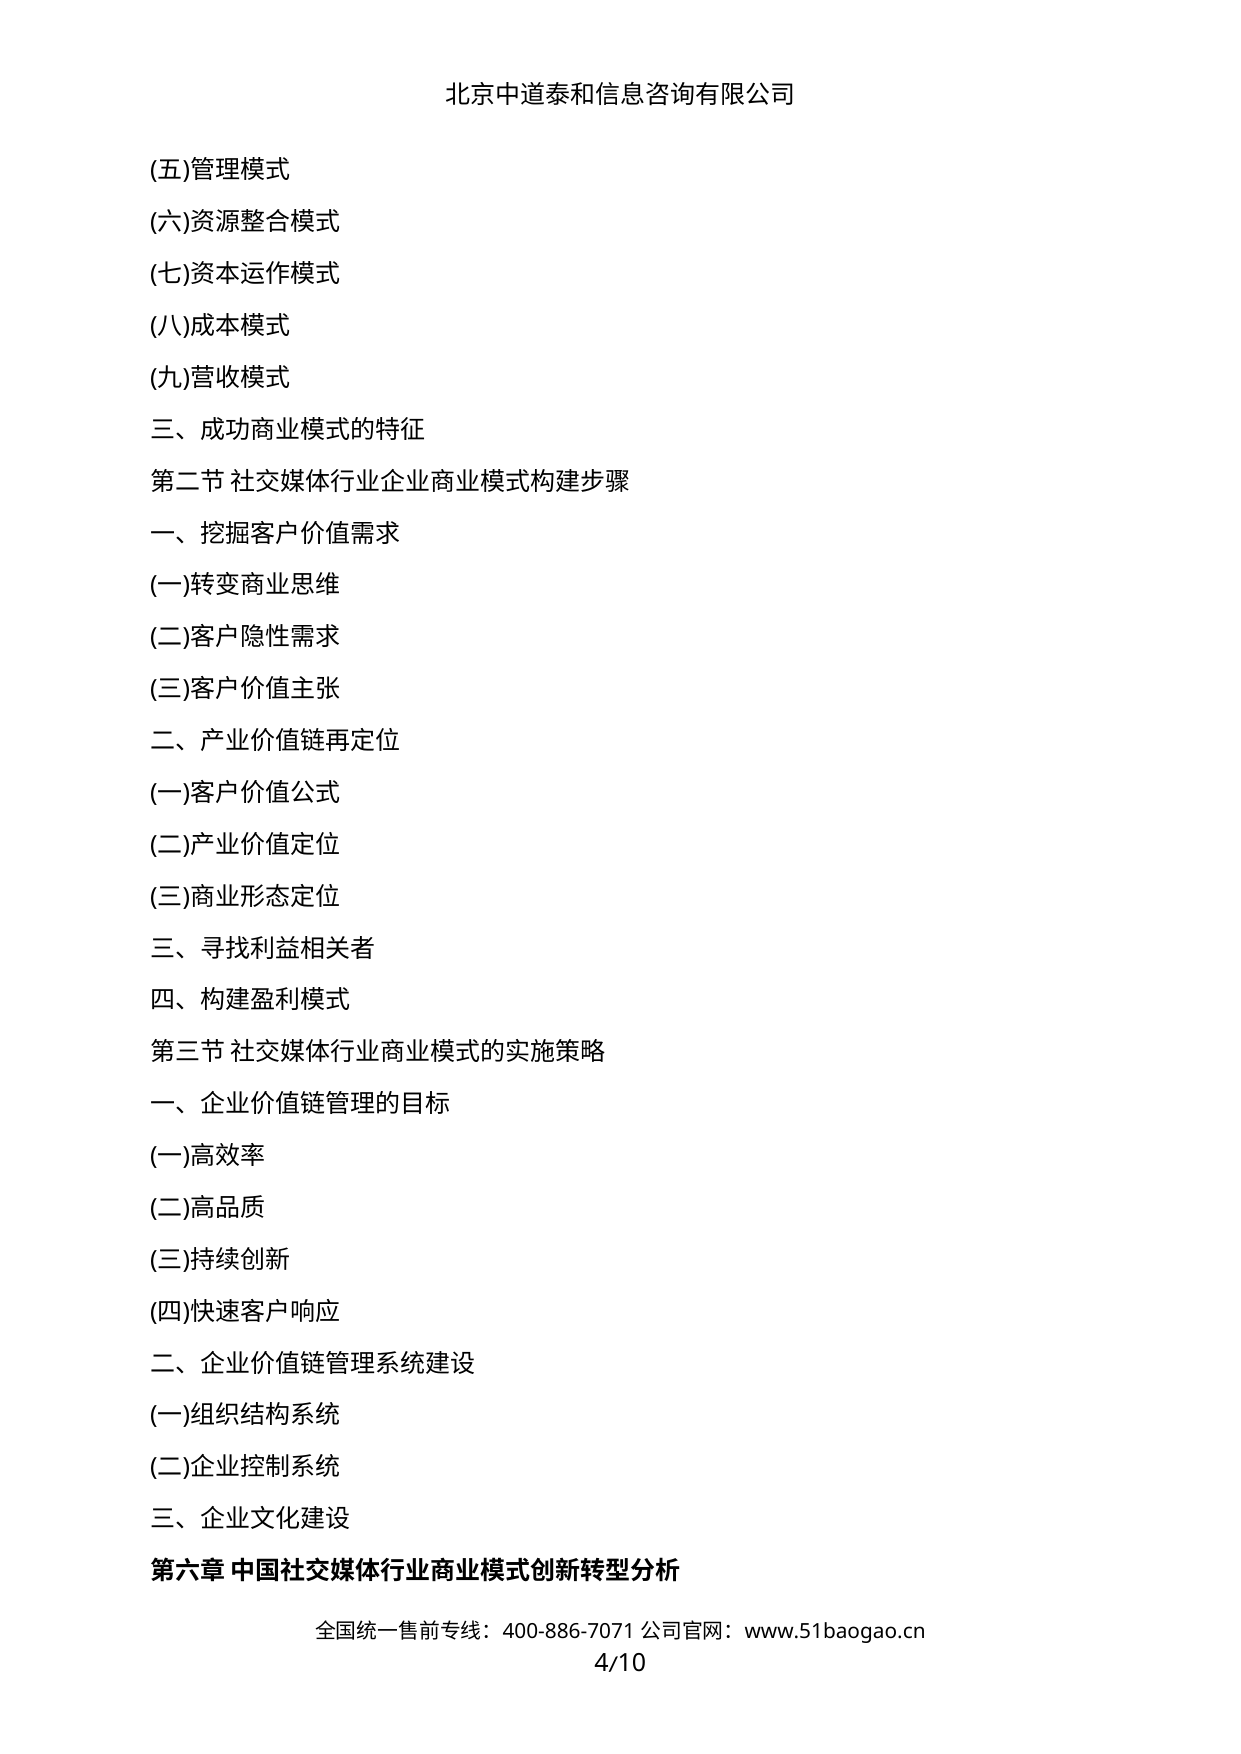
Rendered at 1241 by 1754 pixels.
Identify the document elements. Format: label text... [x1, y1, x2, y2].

text (一)客户价值公式 [150, 772, 1090, 809]
text (一)高效率 [150, 1136, 1090, 1172]
text (三)持续创新 [150, 1239, 1090, 1276]
text (三)商业形态定位 [150, 876, 1090, 912]
text (一)组织结构系统 [150, 1395, 1090, 1431]
text (二)产业价值定位 [150, 824, 1090, 861]
text (二)客户隐性需求 [150, 617, 1090, 653]
text (七)资本运作模式 [150, 254, 1090, 290]
text 第二节 社交媒体行业企业商业模式构建步骤 [150, 461, 1090, 497]
text (八)成本模式 [150, 306, 1090, 342]
text 三、成功商业模式的特征 [150, 409, 1090, 446]
text 第三节 社交媒体行业商业模式的实施策略 [150, 1032, 1090, 1068]
text (三)客户价值主张 [150, 669, 1090, 705]
text (二)高品质 [150, 1187, 1090, 1224]
text 一、挖掘客户价值需求 [150, 513, 1090, 549]
text 三、企业文化建设 [150, 1499, 1090, 1535]
text (四)快速客户响应 [150, 1291, 1090, 1327]
text (五)管理模式 [150, 150, 1090, 186]
text (二)企业控制系统 [150, 1447, 1090, 1483]
text 二、产业价值链再定位 [150, 721, 1090, 757]
text 一、企业价值链管理的目标 [150, 1084, 1090, 1120]
text 第六章 中国社交媒体行业商业模式创新转型分析 [150, 1551, 1090, 1587]
text 三、寻找利益相关者 [150, 928, 1090, 964]
text 四、构建盈利模式 [150, 980, 1090, 1016]
text (六)资源整合模式 [150, 202, 1090, 238]
text (一)转变商业思维 [150, 565, 1090, 601]
text (九)营收模式 [150, 357, 1090, 394]
text 二、企业价值链管理系统建设 [150, 1343, 1090, 1379]
